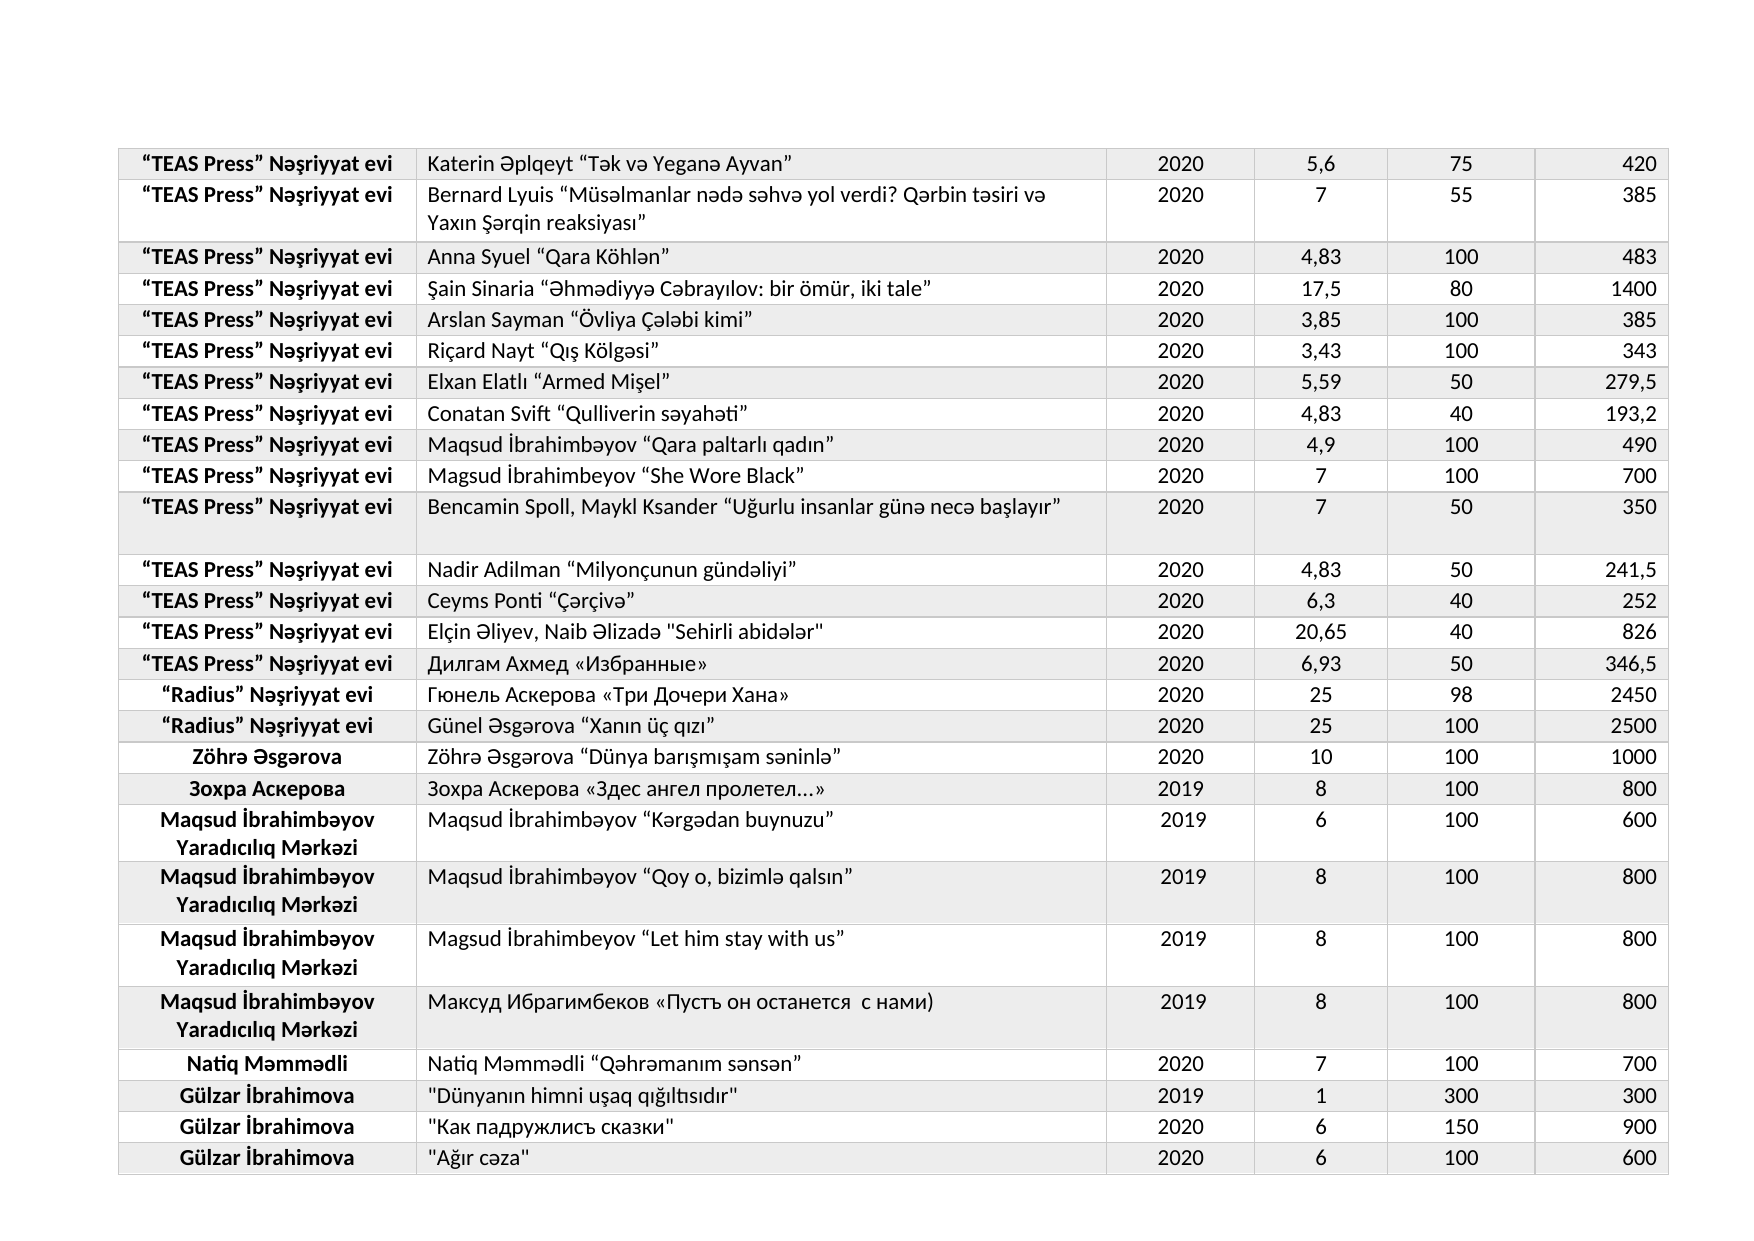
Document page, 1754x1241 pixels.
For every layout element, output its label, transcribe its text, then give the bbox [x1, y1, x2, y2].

table_cell 2019 [1107, 805, 1254, 861]
table_cell Ceyms Ponti “Çərçivə” [417, 586, 1106, 616]
table_cell Зохра Аскерова «Здес ангел пролетел...» [417, 774, 1106, 804]
table_cell “TEAS Press” Nəşriyyat evi [119, 243, 416, 273]
table_cell 50 [1388, 493, 1534, 554]
table_cell 2020 [1107, 1050, 1254, 1080]
table_cell Elçin Əliyev, Naib Əlizadə "Sehirli abidələr" [417, 618, 1106, 648]
table_cell 2020 [1107, 243, 1254, 273]
table_cell 2020 [1107, 274, 1254, 304]
table_cell Elxan Elatlı “Armed Mişel” [417, 368, 1106, 398]
table_cell 826 [1536, 618, 1668, 648]
table_cell “TEAS Press” Nəşriyyat evi [119, 399, 416, 429]
table_cell 800 [1536, 862, 1668, 923]
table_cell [119, 149, 416, 179]
table_cell 20,65 [1255, 618, 1387, 648]
table_cell 80 [1388, 274, 1534, 304]
table_cell 40 [1388, 399, 1534, 429]
table_cell Гюнель Аскерова «Три Дочери Хана» [417, 680, 1106, 710]
table_cell 2019 [1107, 862, 1254, 923]
table_cell Natiq Məmmədli [119, 1050, 416, 1080]
table_cell 7 [1255, 180, 1387, 241]
table_cell 6 [1255, 805, 1387, 861]
table_cell 40 [1388, 586, 1534, 616]
table_cell Conatan Svift “Qulliverin səyahəti” [417, 399, 1106, 429]
table_cell 4,83 [1255, 555, 1387, 585]
table_cell “TEAS Press” Nəşriyyat evi [119, 649, 416, 679]
table_cell 100 [1388, 925, 1534, 986]
table_cell Natiq Məmmədli “Qəhrəmanım sənsən” [417, 1050, 1106, 1080]
table_cell “TEAS Press” Nəşriyyat evi [119, 180, 416, 241]
table_cell Magsud İbrahimbeyov “Let him stay with us” [417, 925, 1106, 986]
table_cell “TEAS Press” Nəşriyyat evi [119, 336, 416, 366]
table_cell Maqsud İbrahimbəyov “Qoy o, bizimlə qalsın” [417, 862, 1106, 923]
table_cell 50 [1388, 368, 1534, 398]
table_cell 490 [1536, 430, 1668, 460]
table_cell “TEAS Press” Nəşriyyat evi [119, 305, 416, 335]
table_cell 6 [1255, 1112, 1387, 1142]
table_cell Maqsud İbrahimbəyov Yaradıcılıq Mərkəzi [119, 862, 416, 923]
table_cell Zöhrə Əsgərova [119, 743, 416, 773]
table_cell 2019 [1107, 1081, 1254, 1111]
table_cell “TEAS Press” Nəşriyyat evi [119, 586, 416, 616]
table_cell 2020 [1107, 743, 1254, 773]
table_cell 4,83 [1255, 399, 1387, 429]
table_cell 3,85 [1255, 305, 1387, 335]
table_cell Gülzar İbrahimova [119, 1143, 416, 1173]
table_cell “TEAS Press” Nəşriyyat evi [119, 368, 416, 398]
table_cell 385 [1536, 305, 1668, 335]
table_cell 5,6 [1255, 149, 1387, 179]
table_cell 800 [1536, 987, 1668, 1048]
table_cell 279,5 [1536, 368, 1668, 398]
table_cell Gülzar İbrahimova [119, 1081, 416, 1111]
table_cell 2020 [1107, 149, 1254, 179]
table_cell 800 [1536, 774, 1668, 804]
table_cell 100 [1388, 243, 1534, 273]
table_cell Riçard Nayt “Qış Kölgəsi” [417, 336, 1106, 366]
table_cell “TEAS Press” Nəşriyyat evi [119, 493, 416, 554]
table_cell 385 [1536, 180, 1668, 241]
table_cell “TEAS Press” Nəşriyyat evi [119, 274, 416, 304]
table_cell 4,9 [1255, 430, 1387, 460]
table_cell 98 [1388, 680, 1534, 710]
table_cell Gülzar İbrahimova [119, 1112, 416, 1142]
table_cell 2020 [1107, 618, 1254, 648]
table_cell 700 [1536, 461, 1668, 491]
table_cell 8 [1255, 774, 1387, 804]
table_cell 483 [1536, 243, 1668, 273]
table_cell 300 [1536, 1081, 1668, 1111]
table_cell 100 [1388, 1050, 1534, 1080]
table_cell 100 [1388, 711, 1534, 741]
table_cell 700 [1536, 1050, 1668, 1080]
table_cell Bencamin Spoll, Maykl Ksander “Uğurlu insanlar günə necə başlayır” [417, 493, 1106, 554]
table_cell 8 [1255, 925, 1387, 986]
table_cell Katerin Əplqeyt “Tək və Yeganə Ayvan” [417, 149, 1106, 179]
table_cell 2450 [1536, 680, 1668, 710]
table_cell 50 [1388, 649, 1534, 679]
table_cell 100 [1388, 305, 1534, 335]
table_cell 900 [1536, 1112, 1668, 1142]
table_cell 2019 [1107, 987, 1254, 1048]
table_cell 346,5 [1536, 649, 1668, 679]
table_cell 7 [1255, 1050, 1387, 1080]
table_cell 75 [1388, 149, 1534, 179]
table_cell 2020 [1107, 368, 1254, 398]
table_cell 350 [1536, 493, 1668, 554]
table_cell 343 [1536, 336, 1668, 366]
table_cell 600 [1536, 805, 1668, 861]
table_cell 100 [1388, 1143, 1534, 1173]
table_cell 1 [1255, 1081, 1387, 1111]
table_cell 100 [1388, 774, 1534, 804]
table_cell 25 [1255, 680, 1387, 710]
table_cell 2020 [1107, 336, 1254, 366]
table_cell 100 [1388, 987, 1534, 1048]
table_cell 800 [1536, 925, 1668, 986]
table_cell Зохра Аскерова [119, 774, 416, 804]
table_cell "Dünyanın himni uşaq qığıltısıdır" [417, 1081, 1106, 1111]
table_cell 100 [1388, 862, 1534, 923]
table_cell 2020 [1107, 430, 1254, 460]
table_cell 2020 [1107, 305, 1254, 335]
table_cell 252 [1536, 586, 1668, 616]
table_cell Magsud İbrahimbeyov “She Wore Black” [417, 461, 1106, 491]
table_cell 25 [1255, 711, 1387, 741]
table_cell 55 [1388, 180, 1534, 241]
table_cell "Ağır cəza" [417, 1143, 1106, 1173]
table_cell 2020 [1107, 711, 1254, 741]
table_cell “TEAS Press” Nəşriyyat evi [119, 461, 416, 491]
table_cell 300 [1388, 1081, 1534, 1111]
table_cell 2020 [1107, 461, 1254, 491]
table_cell 2020 [1107, 586, 1254, 616]
table_cell 6,3 [1255, 586, 1387, 616]
table_cell 600 [1536, 1143, 1668, 1173]
table_cell 2019 [1107, 925, 1254, 986]
table_cell 3,43 [1255, 336, 1387, 366]
table_cell Максуд Ибрагимбеков «Пустъ он останется с нами) [417, 987, 1106, 1048]
table_cell Zöhrə Əsgərova “Dünya barışmışam səninlə” [417, 743, 1106, 773]
table_cell Maqsud İbrahimbəyov Yaradıcılıq Mərkəzi [119, 987, 416, 1048]
table_cell 7 [1255, 461, 1387, 491]
table_cell Maqsud İbrahimbəyov “Qara paltarlı qadın” [417, 430, 1106, 460]
table_cell 10 [1255, 743, 1387, 773]
table_cell 6 [1255, 1143, 1387, 1173]
table_cell 2020 [1107, 399, 1254, 429]
table_cell Maqsud İbrahimbəyov Yaradıcılıq Mərkəzi [119, 925, 416, 986]
table_cell 2500 [1536, 711, 1668, 741]
table_cell 241,5 [1536, 555, 1668, 585]
table_cell 193,2 [1536, 399, 1668, 429]
table_cell 5,59 [1255, 368, 1387, 398]
table_cell 2020 [1107, 1112, 1254, 1142]
table_cell “TEAS Press” Nəşriyyat evi [119, 618, 416, 648]
table_cell Nadir Adilman “Milyonçunun gündəliyi” [417, 555, 1106, 585]
table_cell 420 [1536, 149, 1668, 179]
table_cell 2020 [1107, 680, 1254, 710]
table_cell 100 [1388, 461, 1534, 491]
table_cell Şain Sinaria “Əhmədiyyə Cəbrayılov: bir ömür, iki tale” [417, 274, 1106, 304]
table_cell 7 [1255, 493, 1387, 554]
table_cell Maqsud İbrahimbəyov Yaradıcılıq Mərkəzi [119, 805, 416, 861]
table_cell “Radius” Nəşriyyat evi [119, 711, 416, 741]
table_cell “Radius” Nəşriyyat evi [119, 680, 416, 710]
table_cell 2020 [1107, 493, 1254, 554]
table_cell 100 [1388, 805, 1534, 861]
table_cell 50 [1388, 555, 1534, 585]
table_cell 8 [1255, 987, 1387, 1048]
table_cell 2020 [1107, 180, 1254, 241]
table_cell 40 [1388, 618, 1534, 648]
table_cell 100 [1388, 430, 1534, 460]
table_cell “TEAS Press” Nəşriyyat evi [119, 430, 416, 460]
table_cell "Как падружлисъ сказки" [417, 1112, 1106, 1142]
table_cell 6,93 [1255, 649, 1387, 679]
table_cell 1400 [1536, 274, 1668, 304]
table_cell 1000 [1536, 743, 1668, 773]
table_cell 4,83 [1255, 243, 1387, 273]
table_cell 2020 [1107, 649, 1254, 679]
table_cell 100 [1388, 336, 1534, 366]
table_cell Maqsud İbrahimbəyov “Kərgədan buynuzu” [417, 805, 1106, 861]
table_cell Дилгам Ахмед «Избранные» [417, 649, 1106, 679]
table_cell 8 [1255, 862, 1387, 923]
table_cell 17,5 [1255, 274, 1387, 304]
table_cell 2020 [1107, 555, 1254, 585]
table_cell 150 [1388, 1112, 1534, 1142]
table_cell Arslan Sayman “Övliya Çələbi kimi” [417, 305, 1106, 335]
table_cell 2019 [1107, 774, 1254, 804]
table_cell Anna Syuel “Qara Köhlən” [417, 243, 1106, 273]
table_cell 100 [1388, 743, 1534, 773]
table_cell Bernard Lyuis “Müsəlmanlar nədə səhvə yol verdi? Qərbin təsiri və Yaxın Şərqin reaksiyası” [417, 180, 1106, 241]
table_cell 2020 [1107, 1143, 1254, 1173]
table_cell Günel Əsgərova “Xanın üç qızı” [417, 711, 1106, 741]
table_cell “TEAS Press” Nəşriyyat evi [119, 555, 416, 585]
